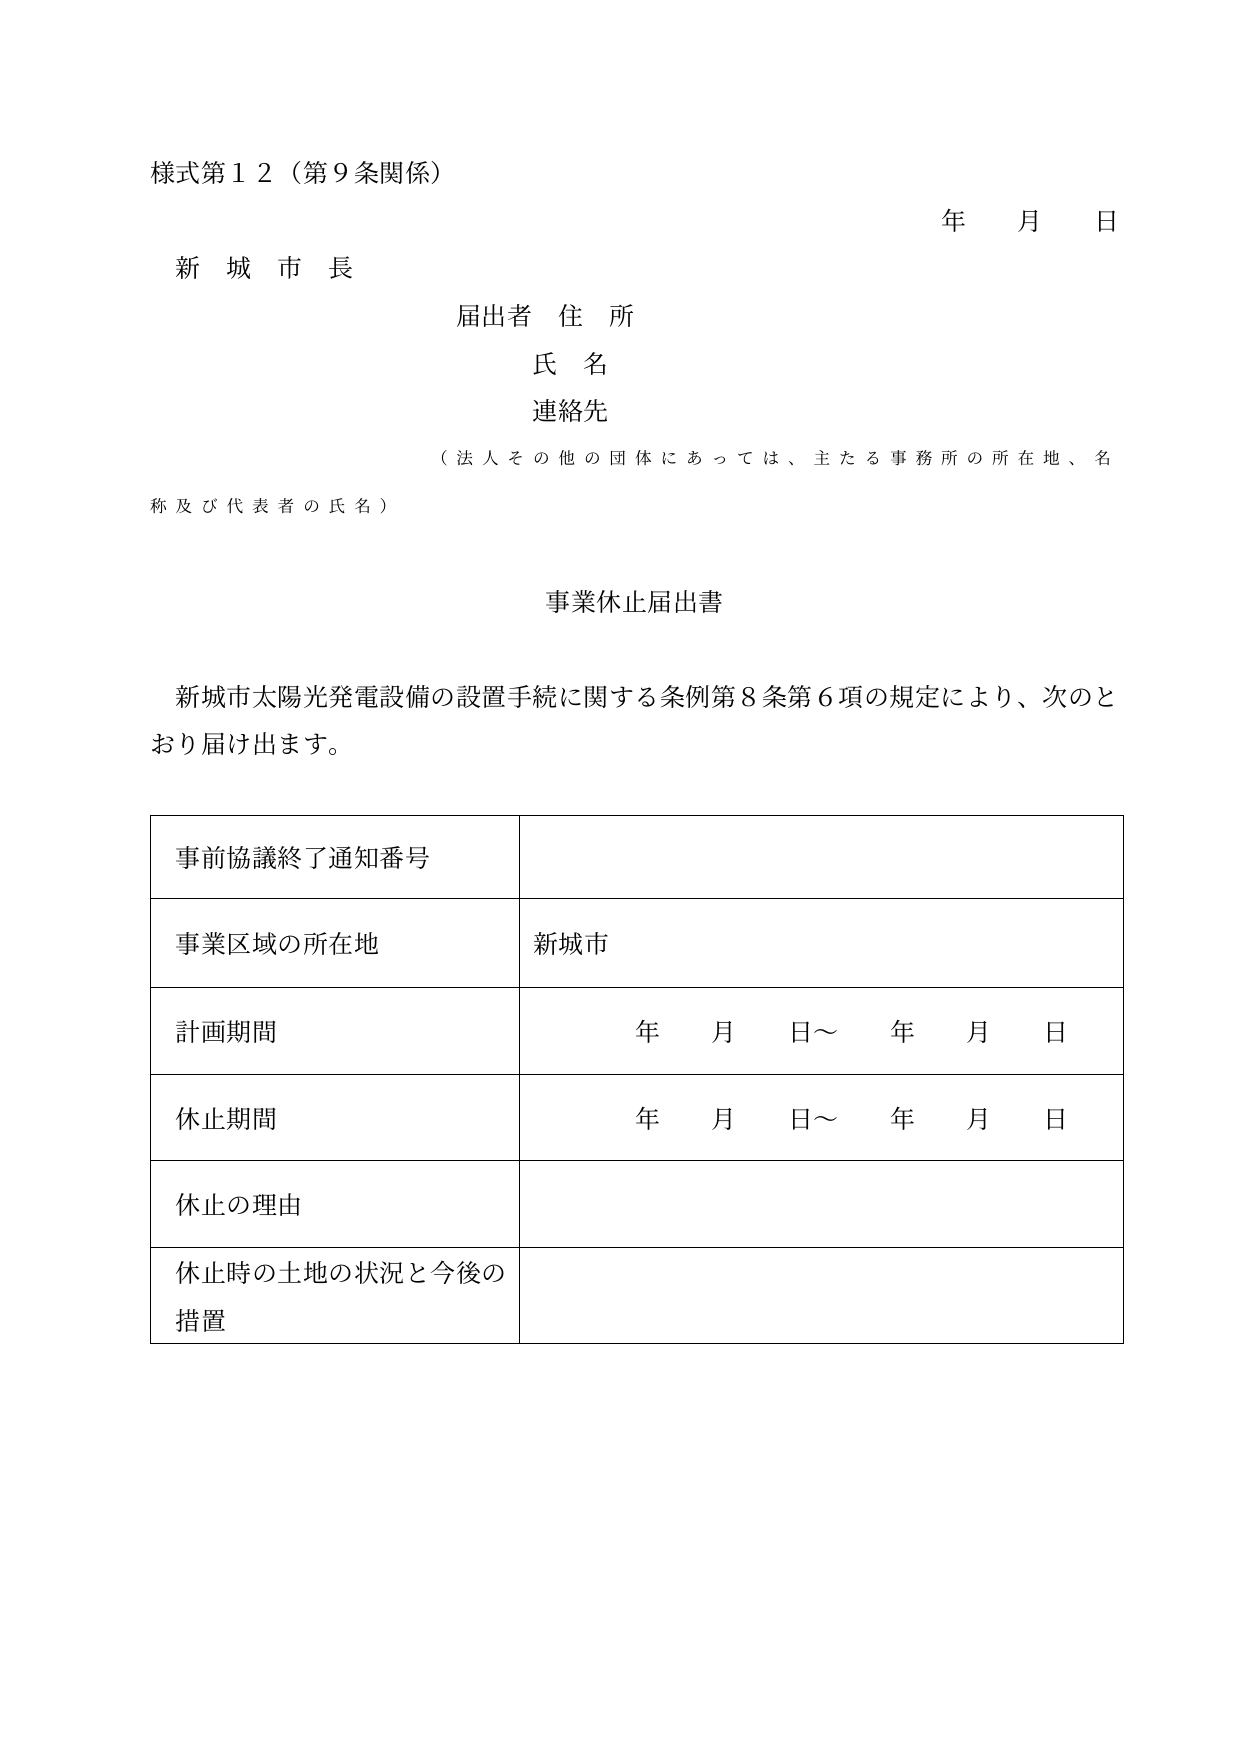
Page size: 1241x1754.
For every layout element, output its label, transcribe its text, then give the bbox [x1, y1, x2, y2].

text 事業休止届出書 [150, 577, 1120, 624]
table_cell 事業区域の所在地 [151, 899, 519, 987]
table_cell 年 月 日～ 年 月 日 [520, 988, 1123, 1073]
table_cell [520, 1161, 1123, 1247]
text 新城市太陽光発電設備の設置手続に関する条例第８条第６項の規定により、次のとおり届け出ます。 [150, 672, 1120, 767]
table_cell [520, 1248, 1123, 1343]
text 様式第１２（第９条関係） [150, 148, 1120, 196]
table_cell 新城市 [520, 899, 1123, 987]
table_header [520, 816, 1123, 898]
table_cell 計画期間 [151, 988, 519, 1073]
text 氏 名 [150, 338, 1120, 386]
table_cell 休止時の土地の状況と今後の措置 [151, 1248, 519, 1343]
text 年 月 日 [150, 196, 1120, 243]
table_header 事前協議終了通知番号 [151, 816, 519, 898]
table_cell 年 月 日～ 年 月 日 [520, 1075, 1123, 1160]
table_cell 休止の理由 [151, 1161, 519, 1247]
text （法人その他の団体にあっては、主たる事務所の所在地、名称及び代表者の氏名） [150, 434, 1120, 529]
text 新 城 市 長 [150, 243, 1120, 291]
table_cell 休止期間 [151, 1075, 519, 1160]
text 連絡先 [150, 386, 1120, 434]
text 届出者 住 所 [150, 291, 1120, 338]
